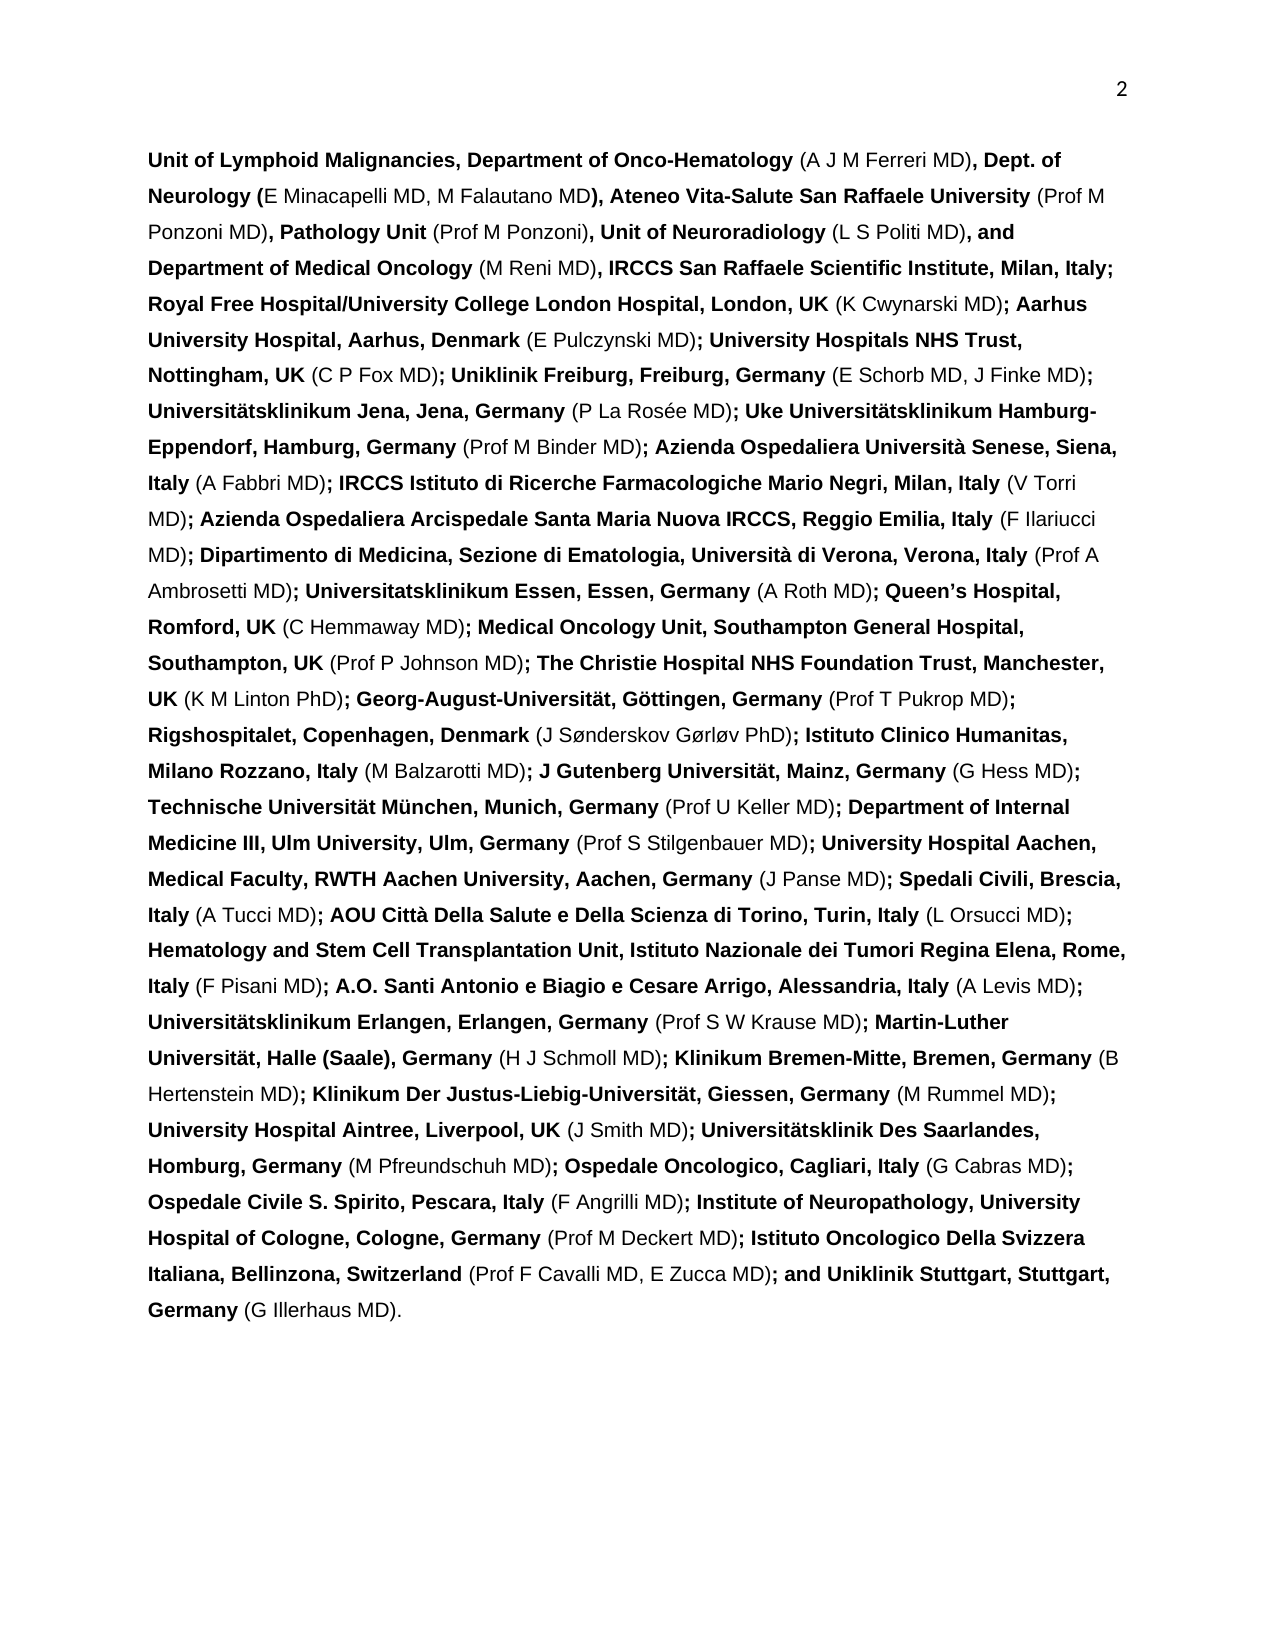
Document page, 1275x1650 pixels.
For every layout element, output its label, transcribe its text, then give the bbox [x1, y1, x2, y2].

text Unit of Lymphoid Malignancies, Department of Onco-Hematology (A J M Ferreri MD), Dept. of Neurology (E Minacapelli MD, M Falautano MD), Ateneo Vita-Salute San Raffaele University (Prof M Ponzoni MD), Pathology Unit (Prof M Ponzoni), Unit of Neuroradiology (L S Politi MD), and Department of Medical Oncology (M Reni MD), IRCCS San Raffaele Scientific Institute, Milan, Italy; Royal Free Hospital/University College London Hospital, London, UK (K Cwynarski MD); Aarhus University Hospital, Aarhus, Denmark (E Pulczynski MD); University Hospitals NHS Trust, Nottingham, UK (C P Fox MD); Uniklinik Freiburg, Freiburg, Germany (E Schorb MD, J Finke MD); Universitätsklinikum Jena, Jena, Germany (P La Rosée MD); Uke Universitätsklinikum Hamburg-Eppendorf, Hamburg, Germany (Prof M Binder MD); Azienda Ospedaliera Università Senese, Siena, Italy (A Fabbri MD); IRCCS Istituto di Ricerche Farmacologiche Mario Negri, Milan, Italy (V Torri MD); Azienda Ospedaliera Arcispedale Santa Maria Nuova IRCCS, Reggio Emilia, Italy (F Ilariucci MD); Dipartimento di Medicina, Sezione di Ematologia, Università di Verona, Verona, Italy (Prof A Ambrosetti MD); Universitatsklinikum Essen, Essen, Germany (A Roth MD); Queen’s Hospital, Romford, UK (C Hemmaway MD); Medical Oncology Unit, Southampton General Hospital, Southampton, UK (Prof P Johnson MD); The Christie Hospital NHS Foundation Trust, Manchester, UK (K M Linton PhD); Georg-August-Universität, Göttingen, Germany (Prof T Pukrop MD); Rigshospitalet, Copenhagen, Denmark (J Sønderskov Gørløv PhD); Istituto Clinico Humanitas, Milano Rozzano, Italy (M Balzarotti MD); J Gutenberg Universität, Mainz, Germany (G Hess MD); Technische Universität München, Munich, Germany (Prof U Keller MD); Department of Internal Medicine III, Ulm University, Ulm, Germany (Prof S Stilgenbauer MD); University Hospital Aachen, Medical Faculty, RWTH Aachen University, Aachen, Germany (J Panse MD); Spedali Civili, Brescia, Italy (A Tucci MD); AOU Città Della Salute e Della Scienza di Torino, Turin, Italy (L Orsucci MD); Hematology and Stem Cell Transplantation Unit, Istituto Nazionale dei Tumori Regina Elena, Rome, Italy (F Pisani MD); A.O. Santi Antonio e Biagio e Cesare Arrigo, Alessandria, Italy (A Levis MD); Universitätsklinikum Erlangen, Erlangen, Germany (Prof S W Krause MD); Martin-Luther Universität, Halle (Saale), Germany (H J Schmoll MD); Klinikum Bremen-Mitte, Bremen, Germany (B Hertenstein MD); Klinikum Der Justus-Liebig-Universität, Giessen, Germany (M Rummel MD); University Hospital Aintree, Liverpool, UK (J Smith MD); Universitätsklinik Des Saarlandes, Homburg, Germany (M Pfreundschuh MD); Ospedale Oncologico, Cagliari, Italy (G Cabras MD); Ospedale Civile S. Spirito, Pescara, Italy (F Angrilli MD); Institute of Neuropathology, University Hospital of Cologne, Cologne, Germany (Prof M Deckert MD); Istituto Oncologico Della Svizzera Italiana, Bellinzona, Switzerland (Prof F Cavalli MD, E Zucca MD); and Uniklinik Stuttgart, Stuttgart, Germany (G Illerhaus MD). [148, 148, 1127, 1322]
